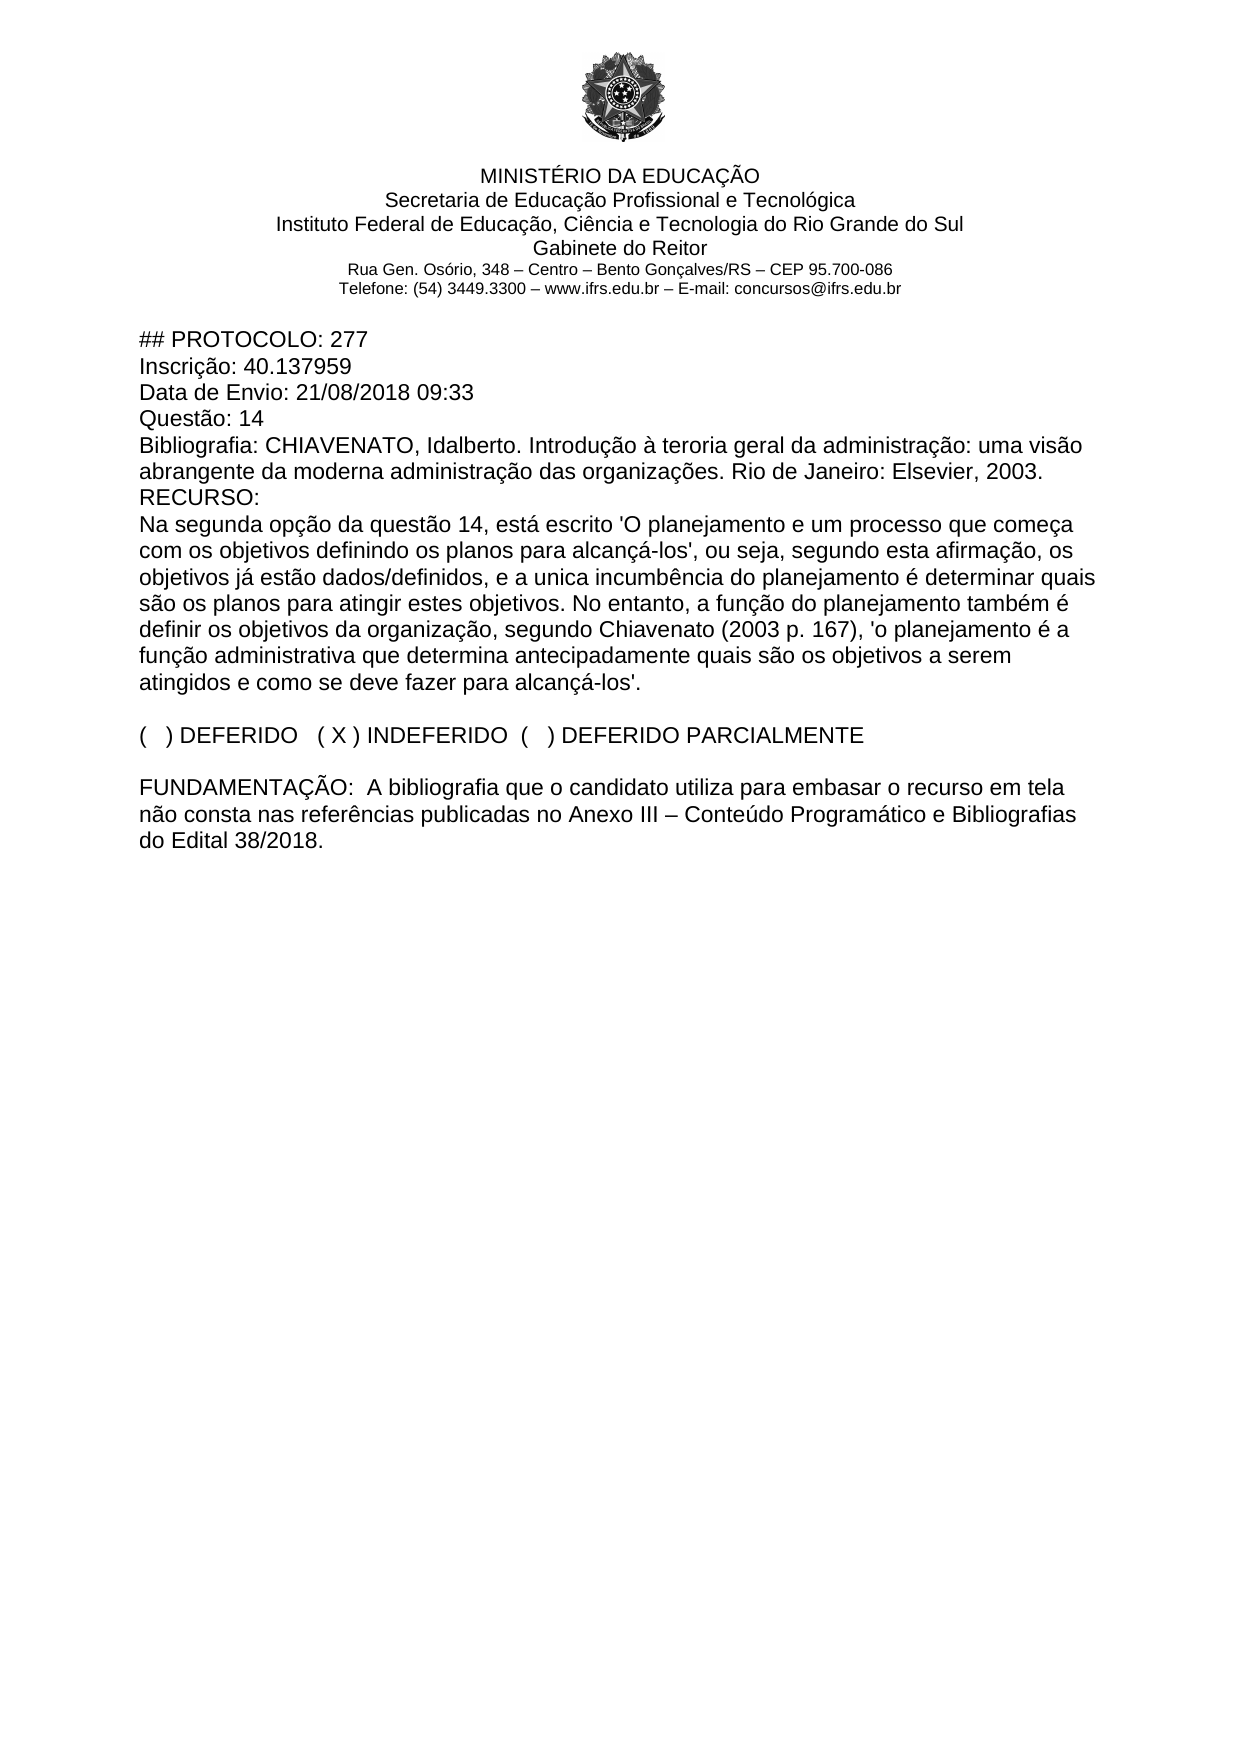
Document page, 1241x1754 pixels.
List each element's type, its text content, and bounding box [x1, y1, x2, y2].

text RECURSO: [139, 484, 1101, 511]
text Na segunda opção da questão 14, está escrito 'O planejamento e um processo que começa com os objetivos definindo os planos para alcançá-los', ou seja, segundo esta afirmação, os objetivos já estão dados/definidos, e a unica incumbência do planejamento é determinar quais são os planos para atingir estes objetivos. No entanto, a função do planejamento também é definir os objetivos da organização, segundo Chiavenato (2003 p. 167), 'o planejamento é a função administrativa que determina antecipadamente quais são os objetivos a serem atingidos e como se deve fazer para alcançá-los'. [139, 511, 1101, 695]
picture [582, 52, 665, 142]
text FUNDAMENTAÇÃO: A bibliografia que o candidato utiliza para embasar o recurso em tela não consta nas referências publicadas no Anexo III – Conteúdo Programático e Bibliografias do Edital 38/2018. [139, 774, 1101, 853]
text Inscrição: 40.137959 [139, 353, 1101, 379]
text Questão: 14 [139, 405, 1101, 432]
text ## PROTOCOLO: 277 [139, 326, 1101, 353]
text abrangente da moderna administração das organizações. Rio de Janeiro: Elsevier, 2003. [139, 458, 1101, 484]
text Data de Envio: 21/08/2018 09:33 [139, 379, 1101, 405]
text Bibliografia: CHIAVENATO, Idalberto. Introdução à teroria geral da administração: uma visão [139, 432, 1101, 458]
text ( ) DEFERIDO ( X ) INDEFERIDO ( ) DEFERIDO PARCIALMENTE [139, 722, 1101, 748]
